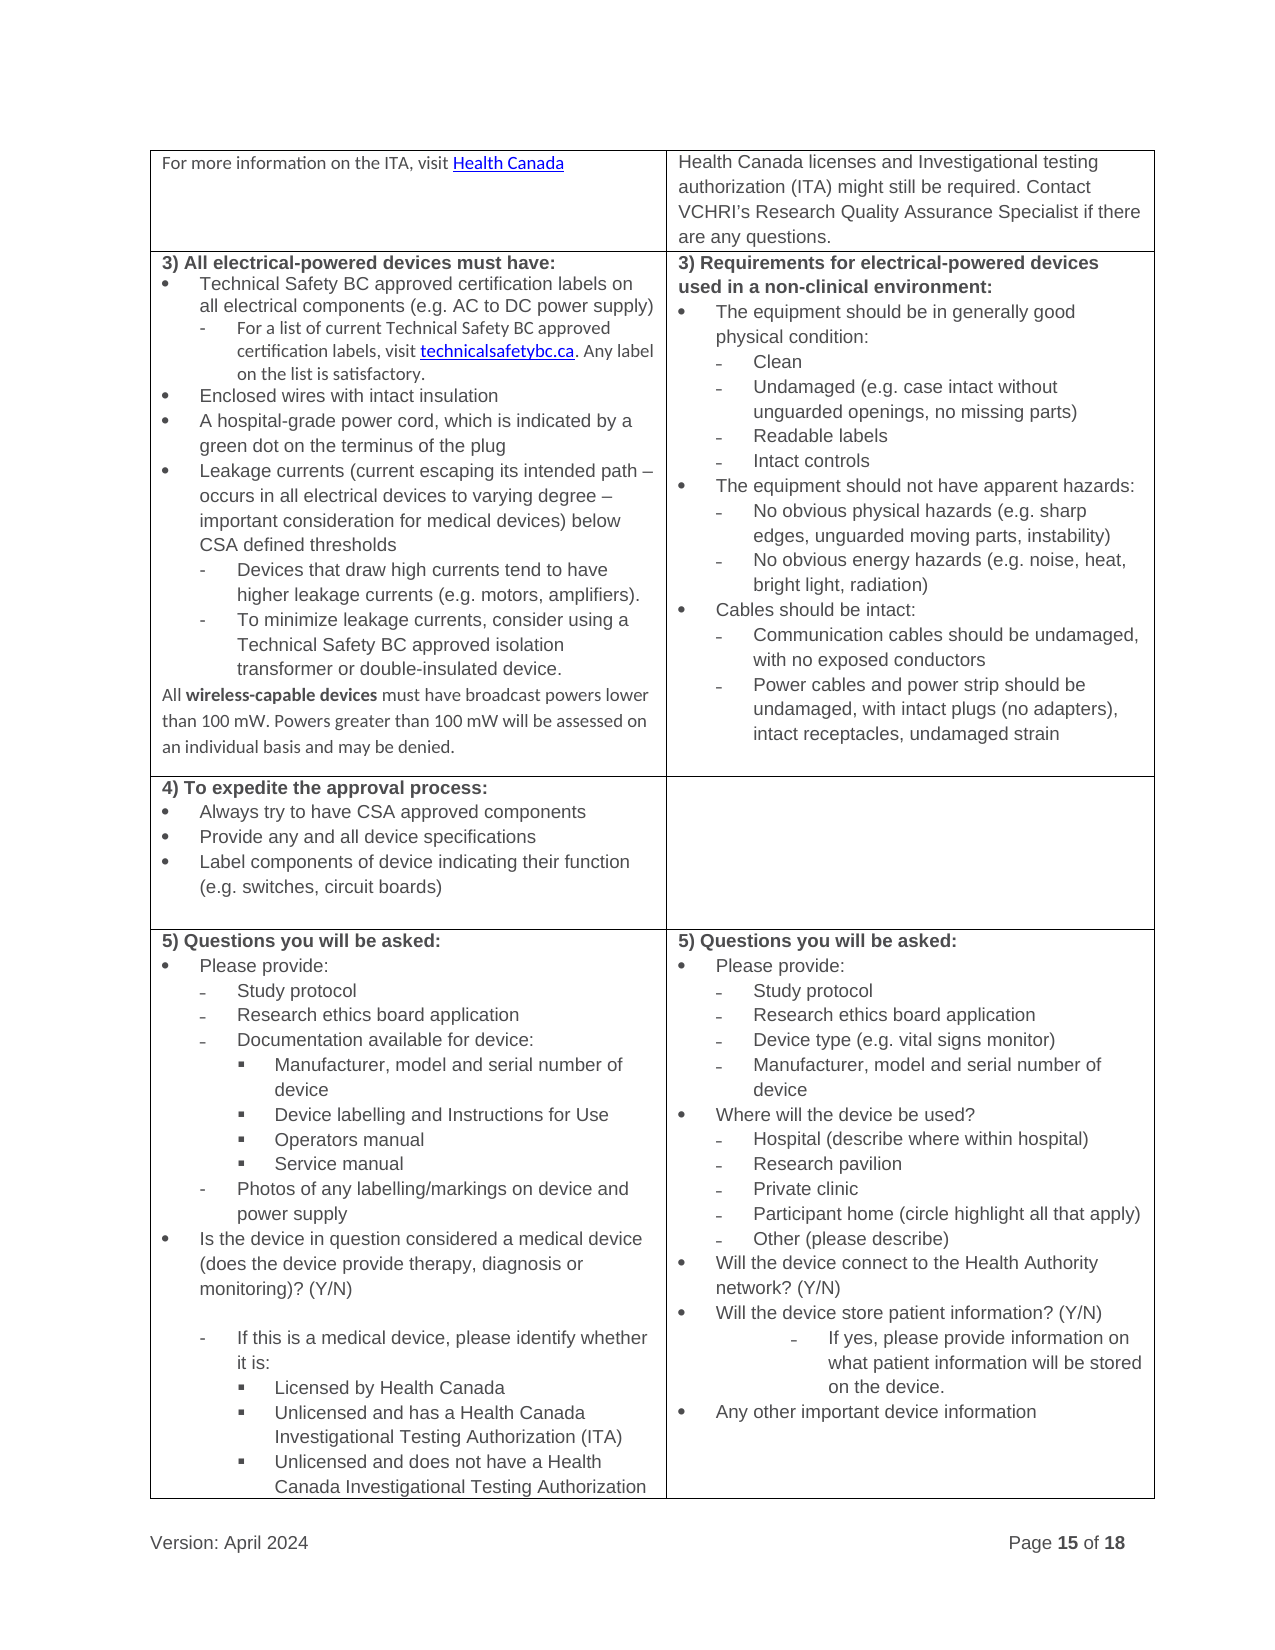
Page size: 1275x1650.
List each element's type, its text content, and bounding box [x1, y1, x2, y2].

table_cell 4) To expedite the approval process: Always try to have CSA approved components Provide any and all device specifications Label components of device indicating their function (e.g. switches, circuit boards) [151, 777, 666, 929]
table_cell 3) Requirements for electrical-powered devices used in a non-clinical environment: The equipment should be in generally good physical condition: Clean Undamaged (e.g. case intact without unguarded openings, no missing parts) Readable labels Intact controls The equipment should not have apparent hazards: No obvious physical hazards (e.g. sharp edges, unguarded moving parts, instability) No obvious energy hazards (e.g. noise, heat, bright light, radiation) Cables should be intact: Communication cables should be undamaged, with no exposed conductors Power cables and power strip should be undamaged, with intact plugs (no adapters), intact receptacles, undamaged strain [667, 252, 1154, 776]
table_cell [667, 151, 1154, 251]
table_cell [151, 930, 666, 1498]
table_cell [667, 777, 1154, 929]
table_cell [667, 930, 1154, 1498]
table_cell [151, 151, 666, 251]
table_cell 3) All electrical-powered devices must have: Technical Safety BC approved certification labels on all electrical components (e.g. AC to DC power supply) For a list of current Technical Safety BC approved certification labels, visit technicalsafetybc.ca. Any label on the list is satisfactory. Enclosed wires with intact insulation A hospital-grade power cord, which is indicated by a green dot on the terminus of the plug Leakage currents (current escaping its intended path – occurs in all electrical devices to varying degree – important consideration for medical devices) below CSA defined thresholds Devices that draw high currents tend to have higher leakage currents (e.g. motors, amplifiers). To minimize leakage currents, consider using a Technical Safety BC approved isolation transformer or double-insulated device. All wireless-capable devices must have broadcast powers lower than 100 mW. Powers greater than 100 mW will be assessed on an individual basis and may be denied. [151, 252, 666, 776]
